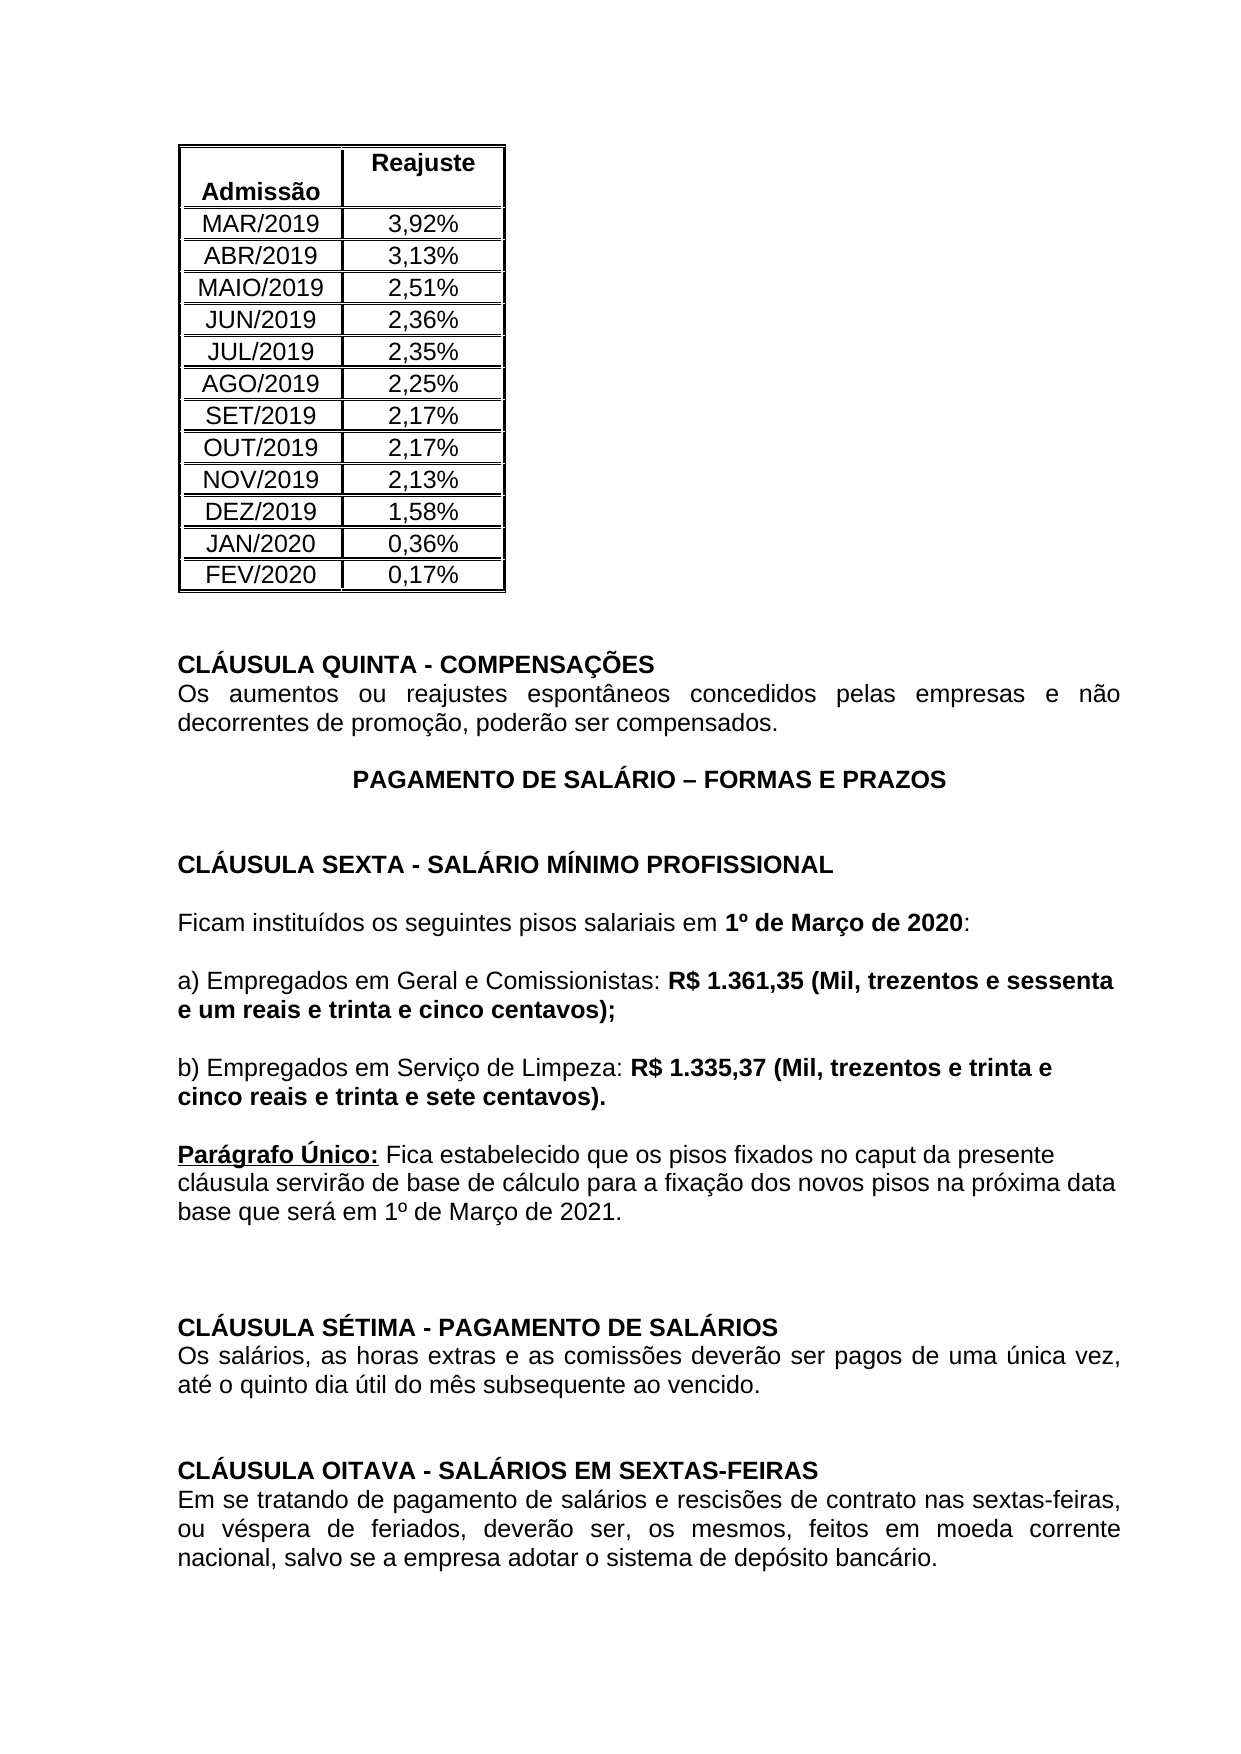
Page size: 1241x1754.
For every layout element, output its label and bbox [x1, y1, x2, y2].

table_cell [177, 116, 1122, 1600]
